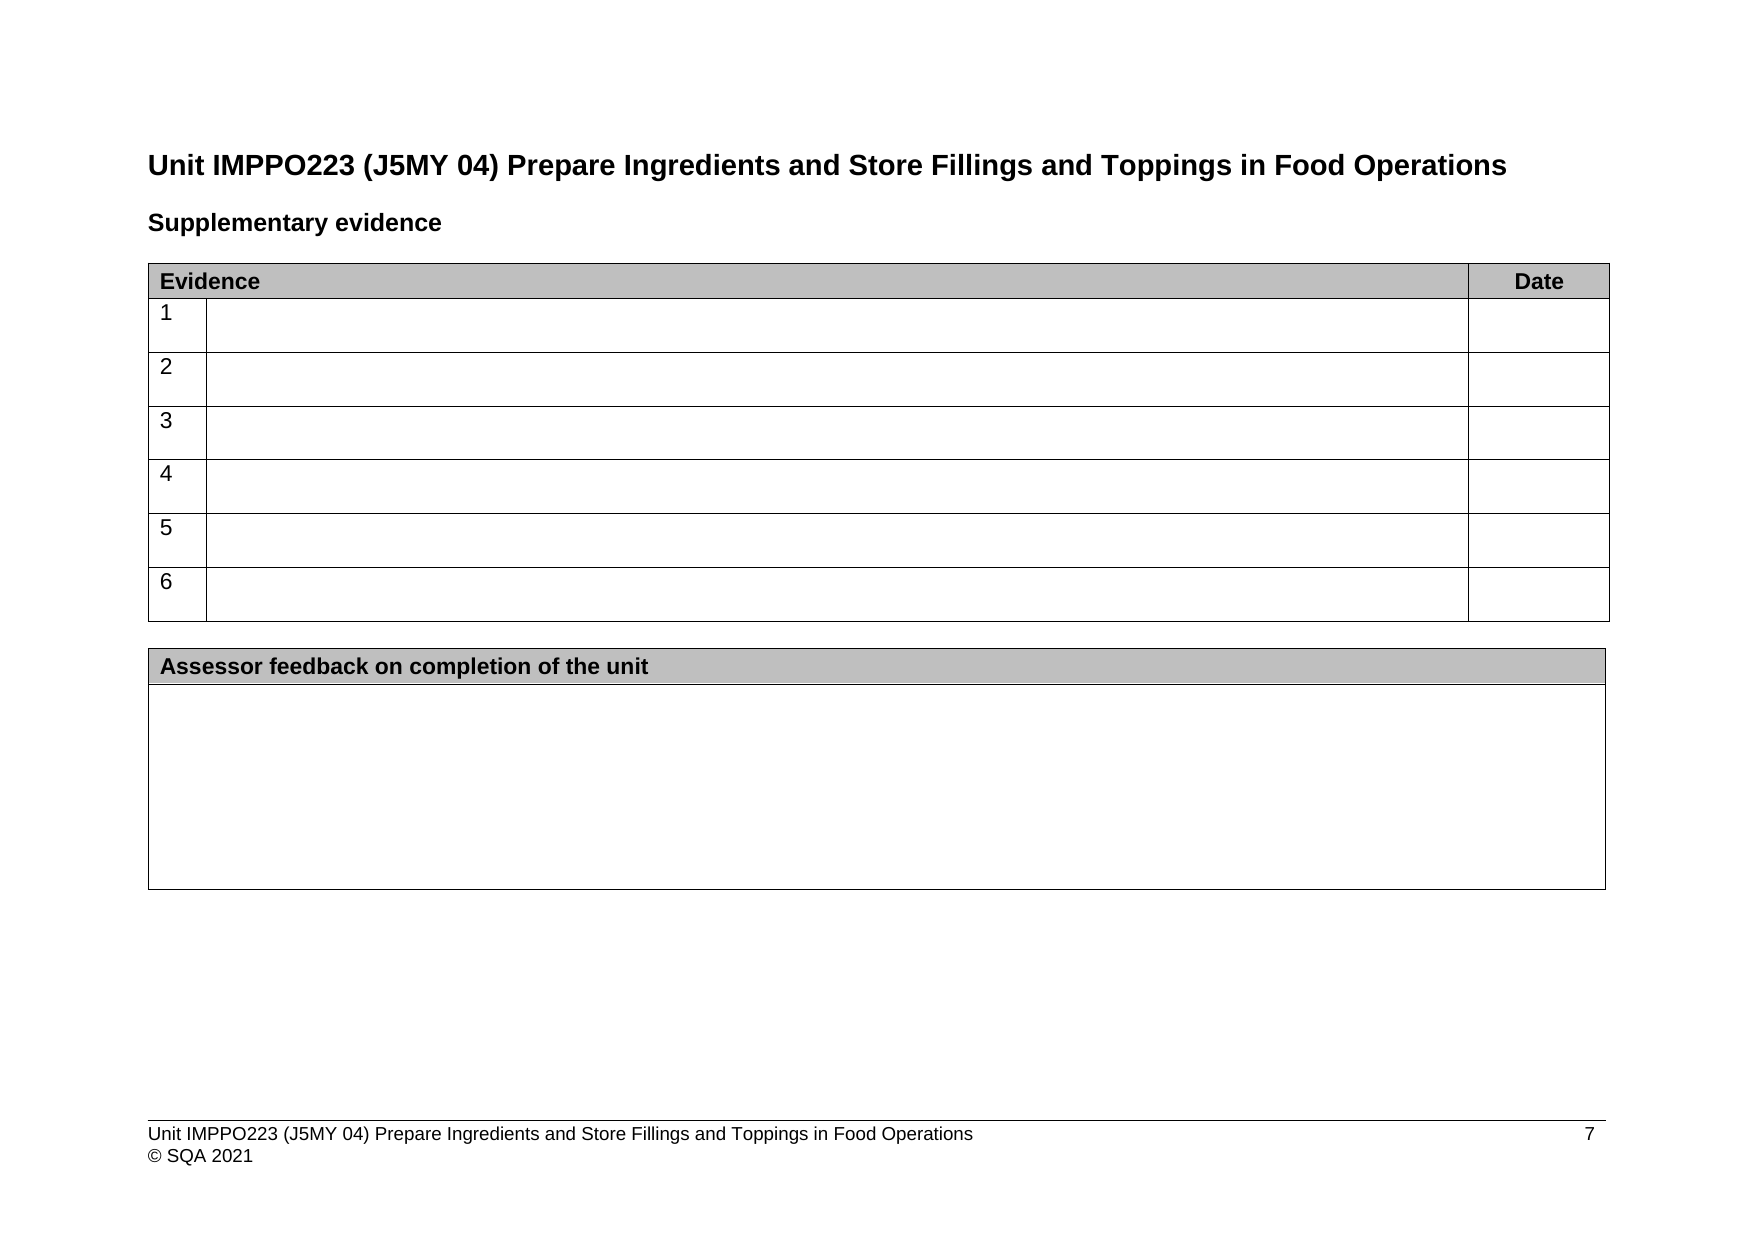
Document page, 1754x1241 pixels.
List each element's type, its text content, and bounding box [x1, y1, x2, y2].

table_header Assessor feedback on completion of the unit [149, 649, 1605, 683]
table_cell [1469, 353, 1609, 406]
table_cell [1469, 514, 1609, 567]
table_header Evidence [149, 264, 1468, 298]
table_cell 1 [149, 299, 206, 352]
table_cell [207, 299, 1468, 352]
table_cell [207, 460, 1468, 513]
table_cell [1469, 299, 1609, 352]
subtitle Supplementary evidence [148, 208, 1606, 236]
table_header Date [1469, 264, 1609, 298]
table_cell [1469, 407, 1609, 459]
table_cell [149, 685, 1605, 888]
table_cell [207, 568, 1468, 621]
table_cell [207, 407, 1468, 459]
table_cell 2 [149, 353, 206, 406]
table_cell 5 [149, 514, 206, 567]
table_cell 6 [149, 568, 206, 621]
table_cell [1469, 568, 1609, 621]
table_cell [1469, 460, 1609, 513]
table_cell [207, 514, 1468, 567]
table_cell [207, 353, 1468, 406]
table_cell 3 [149, 407, 206, 459]
table_cell 4 [149, 460, 206, 513]
title Unit IMPPO223 (J5MY 04) Prepare Ingredients and Store Fillings and Toppings in Food Operations [148, 148, 1606, 181]
